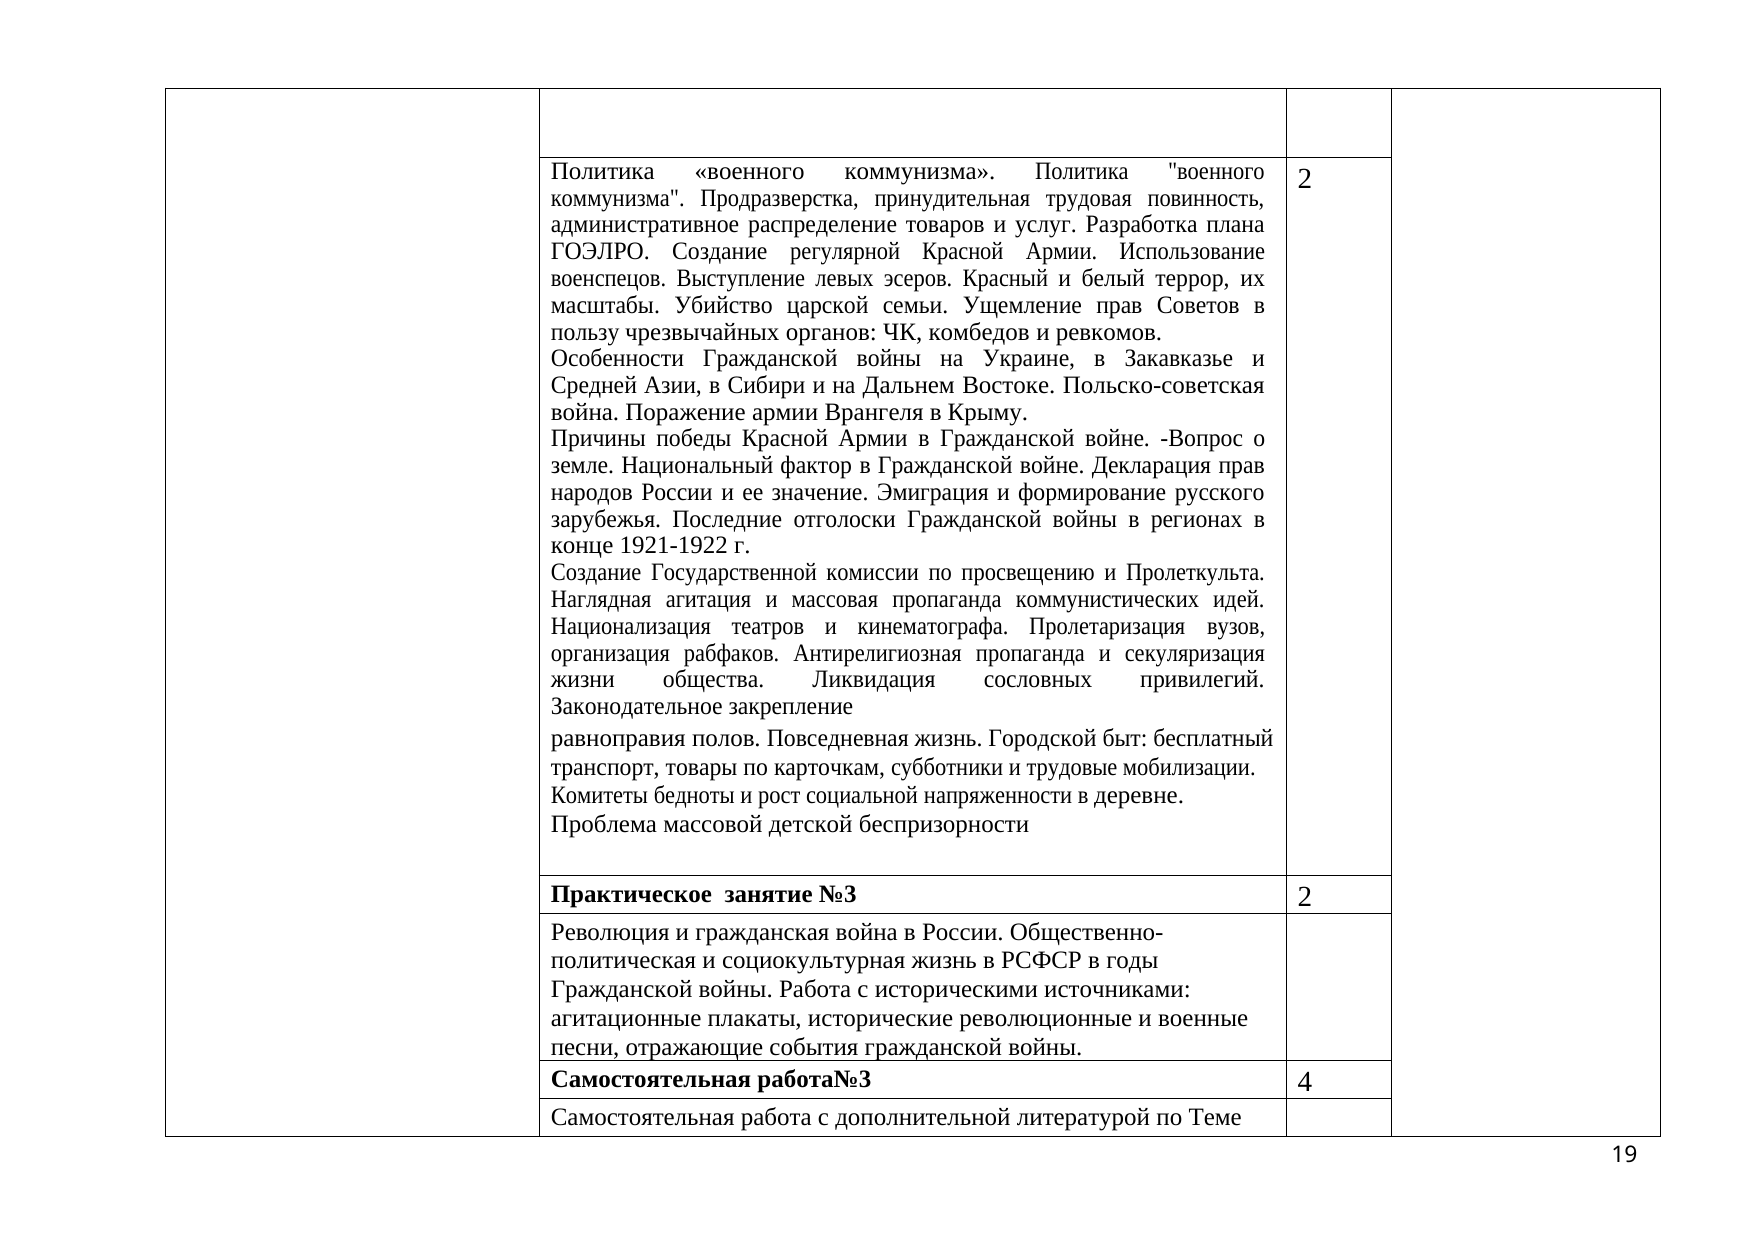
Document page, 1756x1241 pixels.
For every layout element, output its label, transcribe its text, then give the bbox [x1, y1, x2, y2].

table_cell [1287, 1099, 1391, 1136]
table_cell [540, 89, 1286, 157]
table_cell Самостоятельная работа№3 [540, 1061, 1286, 1098]
table_cell 2 [1287, 89, 1391, 157]
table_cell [540, 1099, 1286, 1136]
table_cell Политика «военного коммунизма». Политика "военного коммунизма". Продразверстка, принудительная трудовая повинность, административное распределение товаров и услуг. Разработка плана ГОЭЛРО. Создание регулярной Красной Армии. Использование военспецов. Выступление левых эсеров. Красный и белый террор, их масштабы. Убийство царской семьи. Ущемление прав Советов в пользу чрезвычайных органов: ЧК, комбедов и ревкомов. Особенности Гражданской войны на Украине, в Закавказье и Средней Азии, в Сибири и на Дальнем Востоке. Польско-советская война. Поражение армии Врангеля в Крыму. Причины победы Красной Армии в Гражданской войне. -Вопрос о земле. Национальный фактор в Гражданской войне. Декларация прав народов России и ее значение. Эмиграция и формирование русского зарубежья. Последние отголоски Гражданской войны в регионах в конце 1921-1922 г. Создание Государственной комиссии по просвещению и Пролеткульта. Наглядная агитация и массовая пропаганда коммунистических идей. Национализация театров и кинематографа. Пролетаризация вузов, организация рабфаков. Антирелигиозная пропаганда и секуляризация жизни общества. Ликвидация сословных привилегий. Законодательное закрепление равноправия полов. Повседневная жизнь. Городской быт: бесплатный транспорт, товары по карточкам, субботники и трудовые мобилизации. Комитеты бедноты и рост социальной напряженности в деревне. Проблема массовой детской беспризорности [540, 158, 1286, 875]
table_cell 2 [1287, 876, 1391, 912]
table_cell 2 [1287, 158, 1391, 875]
table_cell Практическое занятие №3 [540, 876, 1286, 912]
table_cell [1287, 914, 1391, 1060]
table_cell Революция и гражданская война в России. Общественно-политическая и социокультурная жизнь в РСФСР в годы Гражданской войны. Работа с историческими источниками: агитационные плакаты, исторические революционные и военные песни, отражающие события гражданской войны. [540, 914, 1286, 1060]
table_cell 4 [1287, 1061, 1391, 1098]
